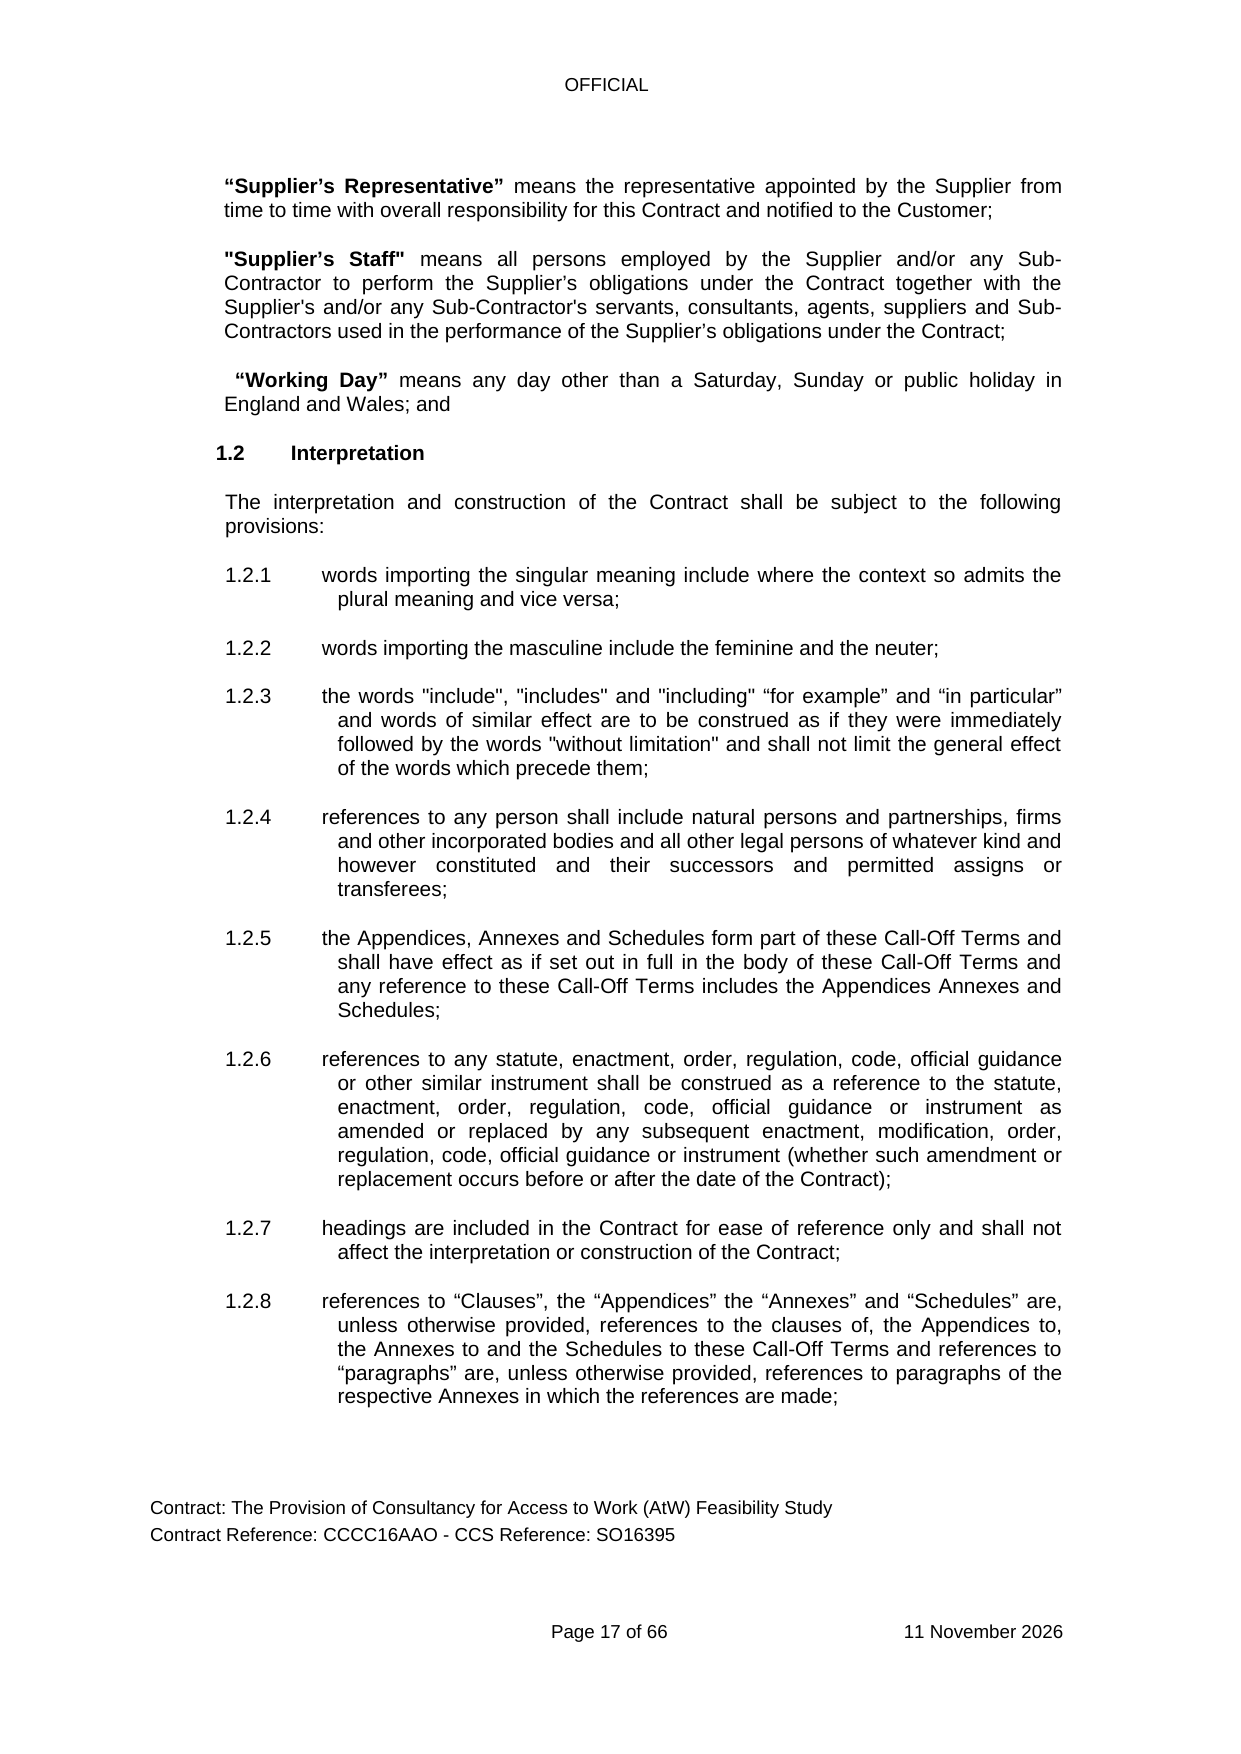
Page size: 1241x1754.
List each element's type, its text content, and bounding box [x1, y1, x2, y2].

list “Working Day” means any day other than a Saturday, Sunday or public holiday in England and Wales; and [224, 368, 1063, 416]
text “Supplier’s Representative” means the representative appointed by the Supplier from time to time with overall responsibility for this Contract and notified to the Customer; [224, 174, 1063, 222]
text "Supplier’s Staff" means all persons employed by the Supplier and/or any Sub-Contractor to perform the Supplier’s obligations under the Contract together with the Supplier's and/or any Sub-Contractor's servants, consultants, agents, suppliers and Sub-Contractors used in the performance of the Supplier’s obligations under the Contract; [224, 247, 1063, 343]
subtitle the Appendices, Annexes and Schedules form part of these Call-Off Terms and shall have effect as if set out in full in the body of these Call-Off Terms and any reference to these Call-Off Terms includes the Appendices Annexes and Schedules; [225, 926, 1063, 1022]
subtitle references to any person shall include natural persons and partnerships, firms and other incorporated bodies and all other legal persons of whatever kind and however constituted and their successors and permitted assigns or transferees; [225, 805, 1063, 901]
subtitle words importing the singular meaning include where the context so admits the plural meaning and vice versa; [225, 562, 1063, 610]
subtitle words importing the masculine include the feminine and the neuter; [225, 635, 1063, 659]
subtitle headings are included in the Contract for ease of reference only and shall not affect the interpretation or construction of the Contract; [225, 1216, 1063, 1263]
subtitle references to “Clauses”, the “Appendices” the “Annexes” and “Schedules” are, unless otherwise provided, references to the clauses of, the Appendices to, the Annexes to and the Schedules to these Call-Off Terms and references to “paragraphs” are, unless otherwise provided, references to paragraphs of the respective Annexes in which the references are made; [225, 1288, 1063, 1408]
subtitle references to any statute, enactment, order, regulation, code, official guidance or other similar instrument shall be construed as a reference to the statute, enactment, order, regulation, code, official guidance or instrument as amended or replaced by any subsequent enactment, modification, order, regulation, code, official guidance or instrument (whether such amendment or replacement occurs before or after the date of the Contract); [225, 1047, 1063, 1191]
text The interpretation and construction of the Contract shall be subject to the following provisions: [225, 489, 1063, 537]
subtitle the words "include", "includes" and "including" “for example” and “in particular” and words of similar effect are to be construed as if they were immediately followed by the words "without limitation" and shall not limit the general effect of the words which precede them; [225, 684, 1063, 780]
subtitle Interpretation [216, 441, 1063, 464]
